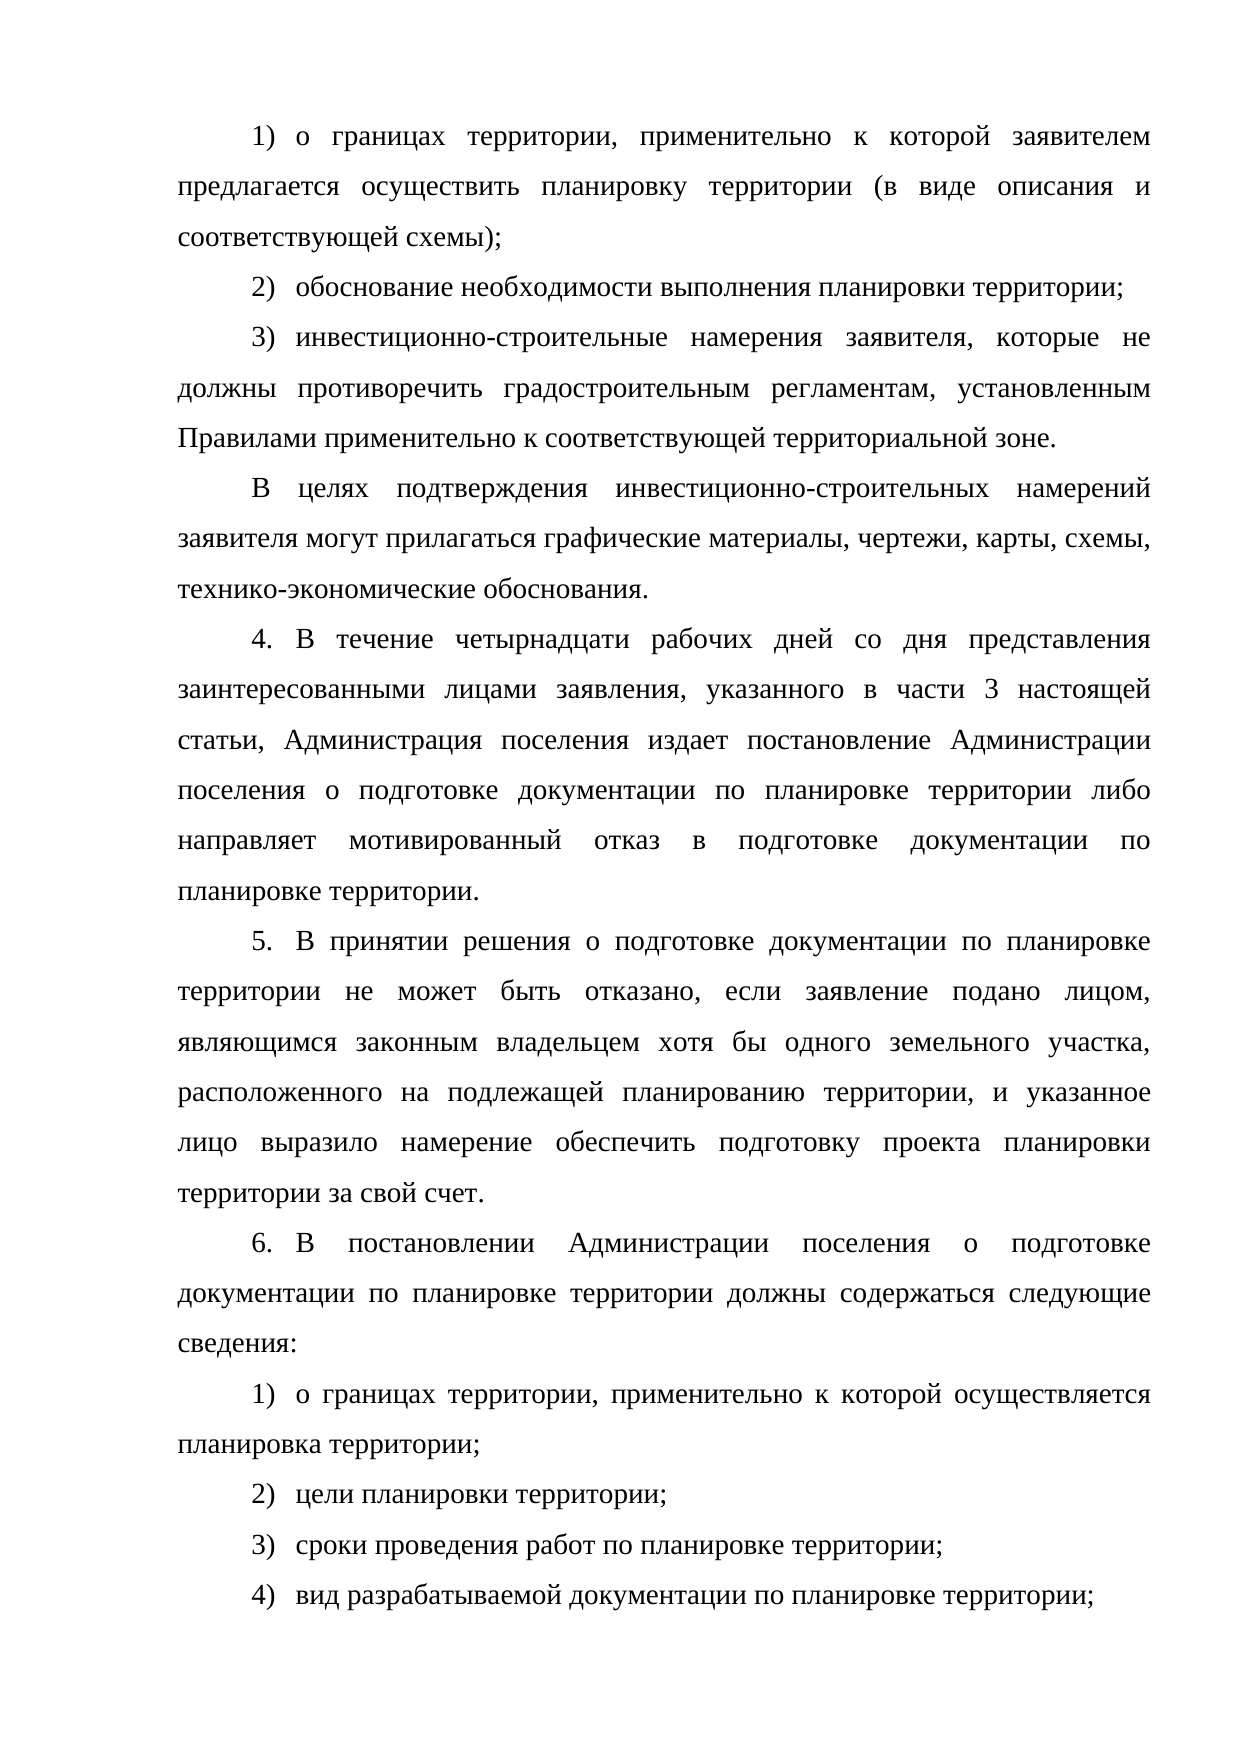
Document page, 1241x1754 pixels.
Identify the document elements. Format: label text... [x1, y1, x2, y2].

list обоснование необходимости выполнения планировки территории; [177, 269, 1152, 303]
list В принятии решения о подготовке документации по планировке территории не может быть отказано, если заявление подано лицом, являющимся законным владельцем хотя бы одного земельного участка, расположенного на подлежащей планированию территории, и указанное лицо выразило намерение обеспечить подготовку проекта планировки территории за свой счет. [177, 923, 1152, 1208]
list сроки проведения работ по планировке территории; [177, 1527, 1152, 1560]
list В течение четырнадцати рабочих дней со дня представления заинтересованными лицами заявления, указанного в части 3 настоящей статьи, Администрация поселения издает постановление Администрации поселения о подготовке документации по планировке территории либо направляет мотивированный отказ в подготовке документации по планировке территории. [177, 621, 1152, 906]
text В целях подтверждения инвестиционно-строительных намерений заявителя могут прилагаться графические материалы, чертежи, карты, схемы, технико-экономические обоснования. [177, 470, 1152, 604]
list цели планировки территории; [177, 1477, 1152, 1510]
list о границах территории, применительно к которой заявителем предлагается осуществить планировку территории (в виде описания и соответствующей схемы); [177, 118, 1152, 252]
list В постановлении Администрации поселения о подготовке документации по планировке территории должны содержаться следующие сведения: [177, 1225, 1152, 1359]
list вид разрабатываемой документации по планировке территории; [177, 1577, 1152, 1611]
list инвестиционно-строительные намерения заявителя, которые не должны противоречить градостроительным регламентам, установленным Правилами применительно к соответствующей территориальной зоне. [177, 319, 1152, 453]
list о границах территории, применительно к которой осуществляется планировка территории; [177, 1376, 1152, 1460]
